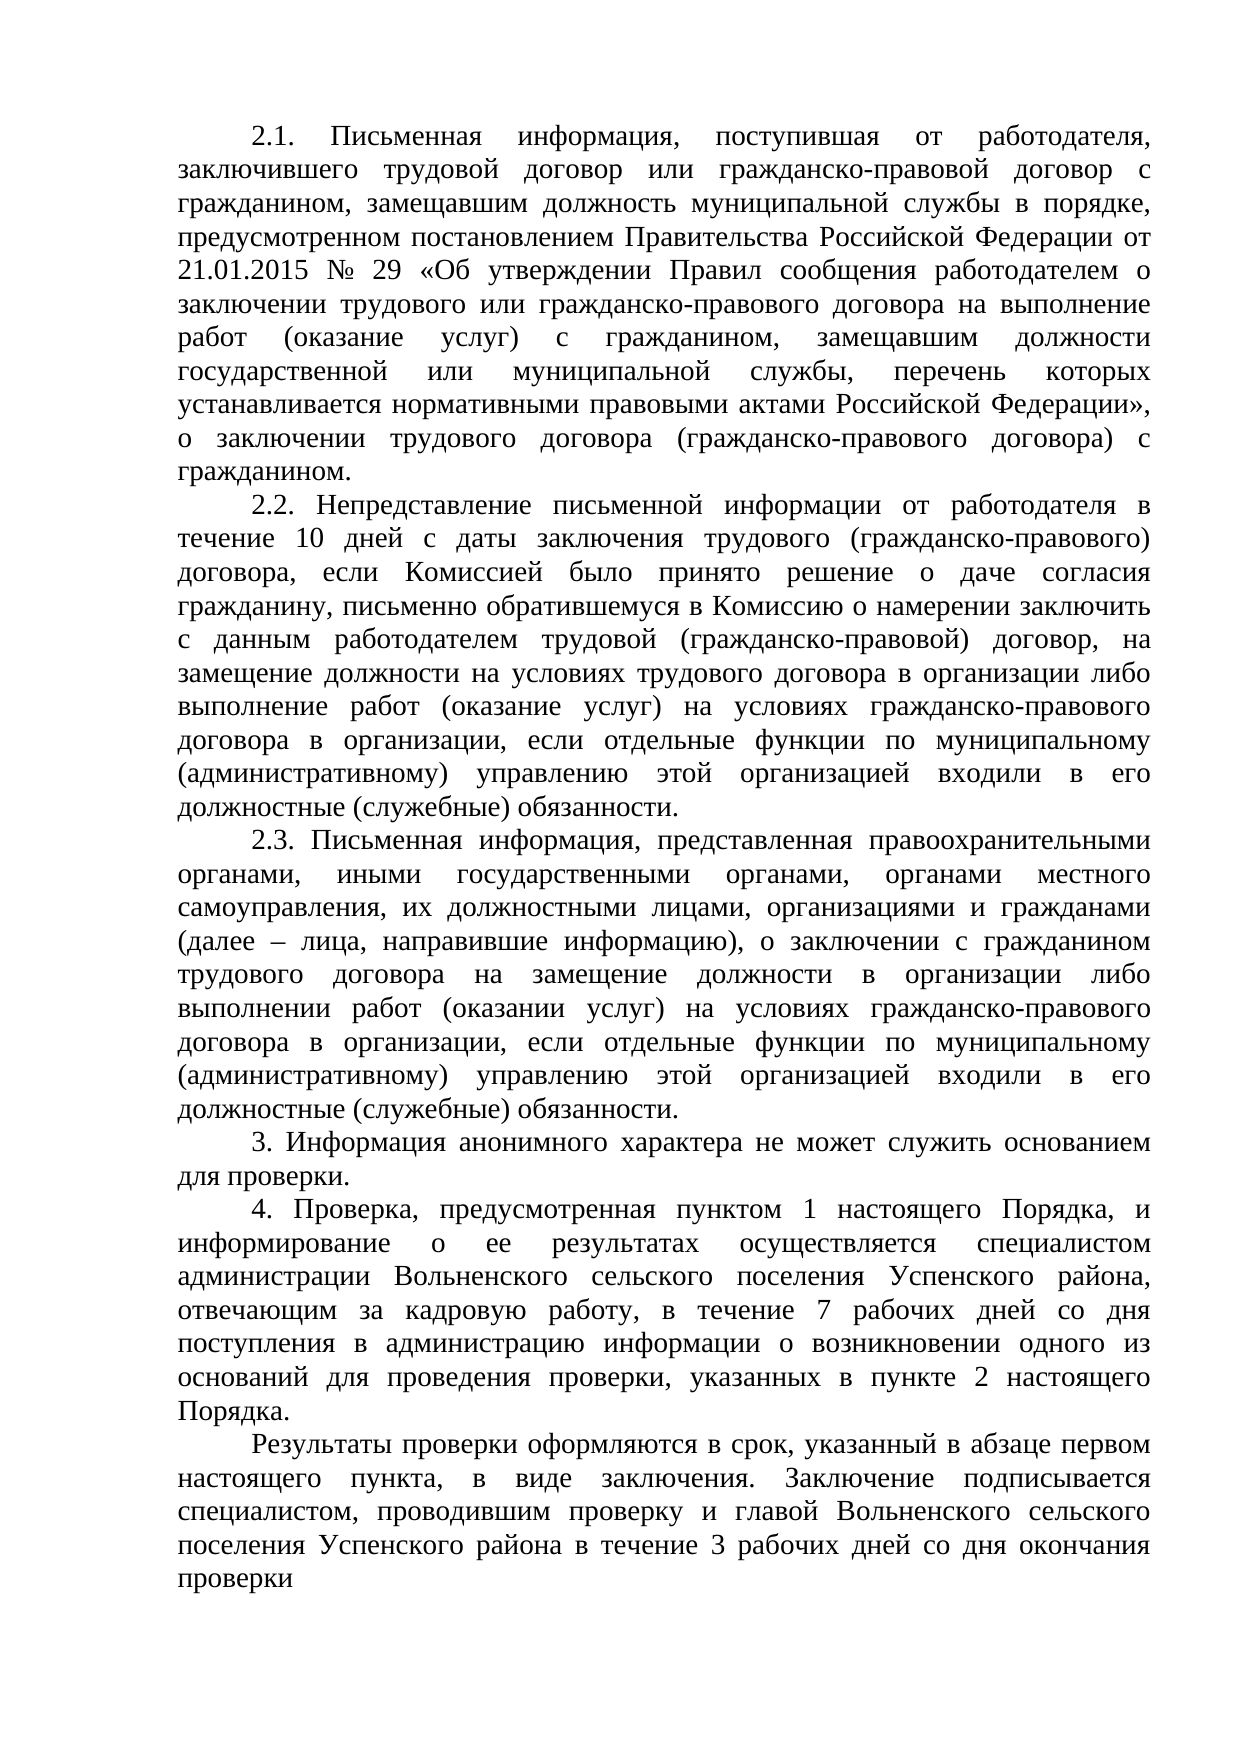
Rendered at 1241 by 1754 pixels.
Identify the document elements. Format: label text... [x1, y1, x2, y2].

text 3. Информация анонимного характера не может служить основанием для проверки. [177, 1124, 1152, 1191]
text 2.1. Письменная информация, поступившая от работодателя, заключившего трудовой договор или гражданско-правовой договор с гражданином, замещавшим должность муниципальной службы в порядке, предусмотренном постановлением Правительства Российской Федерации от 21.01.2015 № 29 «Об утверждении Правил сообщения работодателем о заключении трудового или гражданско-правового договора на выполнение работ (оказание услуг) с гражданином, замещавшим должности государственной или муниципальной службы, перечень которых устанавливается нормативными правовыми актами Российской Федерации», о заключении трудового договора (гражданско-правового договора) с гражданином. [177, 118, 1152, 487]
text 4. Проверка, предусмотренная пунктом 1 настоящего Порядка, и информирование о ее результатах осуществляется специалистом администрации Вольненского сельского поселения Успенского района, отвечающим за кадровую работу, в течение 7 рабочих дней со дня поступления в администрацию информации о возникновении одного из оснований для проведения проверки, указанных в пункте 2 настоящего Порядка. [177, 1191, 1152, 1426]
text 2.2. Непредставление письменной информации от работодателя в течение 10 дней с даты заключения трудового (гражданско-правового) договора, если Комиссией было принято решение о даче согласия гражданину, письменно обратившемуся в Комиссию о намерении заключить с данным работодателем трудовой (гражданско-правовой) договор, на замещение должности на условиях трудового договора в организации либо выполнение работ (оказание услуг) на условиях гражданско-правового договора в организации, если отдельные функции по муниципальному (административному) управлению этой организацией входили в его должностные (служебные) обязанности. [177, 487, 1152, 822]
text 2.3. Письменная информация, представленная правоохранительными органами, иными государственными органами, органами местного самоуправления, их должностными лицами, организациями и гражданами (далее – лица, направившие информацию), о заключении с гражданином трудового договора на замещение должности в организации либо выполнении работ (оказании услуг) на условиях гражданско-правового договора в организации, если отдельные функции по муниципальному (административному) управлению этой организацией входили в его должностные (служебные) обязанности. [177, 822, 1152, 1124]
text Результаты проверки оформляются в срок, указанный в абзаце первом настоящего пункта, в виде заключения. Заключение подписывается специалистом, проводившим проверку и главой Вольненского сельского поселения Успенского района в течение 3 рабочих дней со дня окончания проверки [177, 1426, 1152, 1594]
